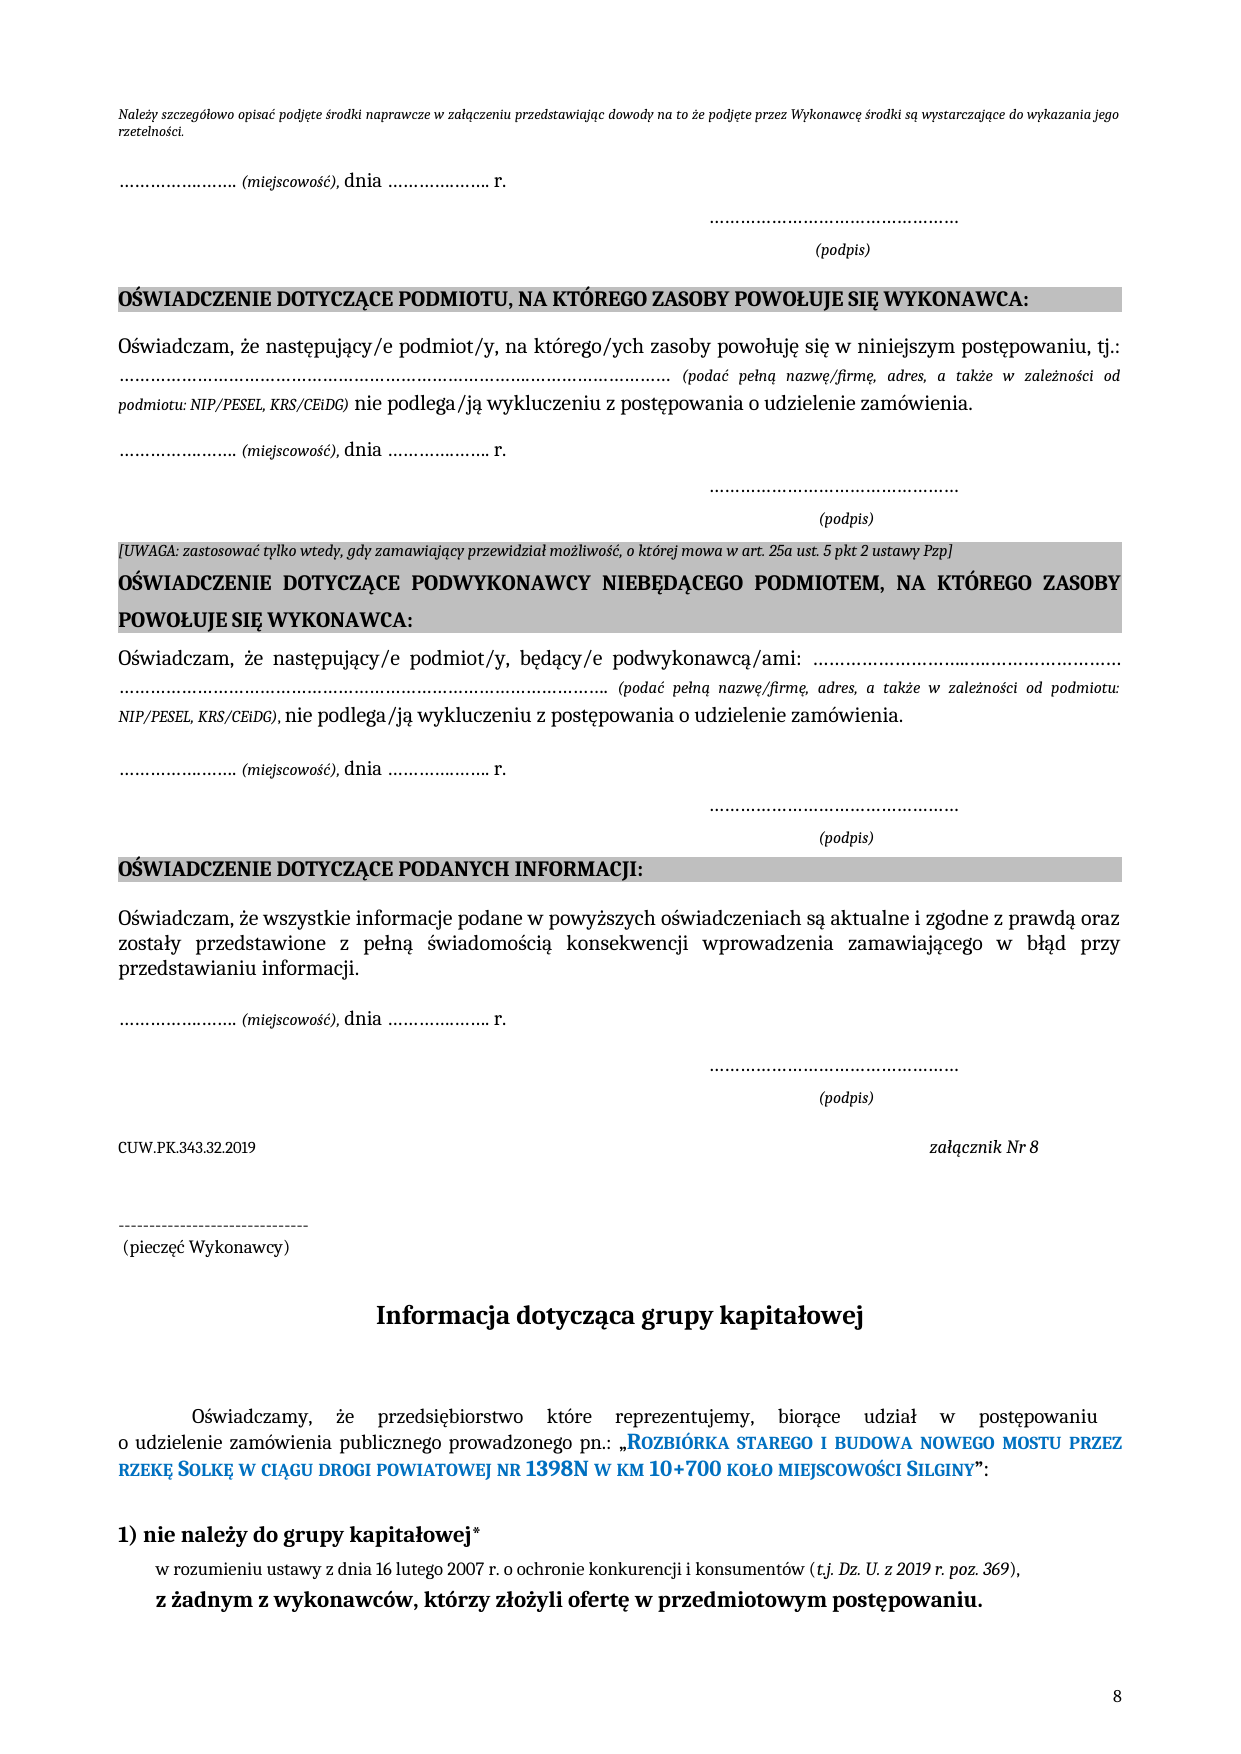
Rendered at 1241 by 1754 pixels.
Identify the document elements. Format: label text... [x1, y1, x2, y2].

text Oświadczam, że wszystkie informacje podane w powyższych oświadczeniach są aktualne i zgodne z prawdą oraz zostały przedstawione z pełną świadomością konsekwencji wprowadzenia zamawiającego w błąd przy przedstawianiu informacji. [118, 906, 1122, 981]
text …………….……. (miejscowość), dnia ………….……. r. [118, 169, 1122, 193]
text ………………………………………… [118, 1053, 1122, 1077]
text ------------------------------- [118, 1215, 1161, 1236]
text 1) nie należy do grupy kapitałowej* [118, 1522, 1122, 1548]
text ………………………………………… [118, 204, 1122, 228]
text (podpis) [782, 1089, 1122, 1108]
text Oświadczam, że następujący/e podmiot/y, na którego/ych zasoby powołuję się w niniejszym postępowaniu, tj.: …………………………………………………………………….……………………… (podać pełną nazwę/firmę, adres, a także w zależności od podmiotu: NIP/PESEL, KRS/CEiDG) nie podlega/ją wykluczeniu z postępowania o udzielenie zamówienia. [118, 334, 1122, 416]
text Informacja dotycząca grupy kapitałowej [118, 1300, 1122, 1331]
text OŚWIADCZENIE DOTYCZĄCE PODMIOTU, NA KTÓREGO ZASOBY POWOŁUJE SIĘ WYKONAWCA: [118, 287, 1122, 312]
text (podpis) [782, 828, 1122, 847]
text ………………………………………… [118, 792, 1122, 816]
text OŚWIADCZENIE DOTYCZĄCE PODANYCH INFORMACJI: [118, 857, 1122, 882]
text (pieczęć Wykonawcy) [118, 1236, 1122, 1258]
text …………….……. (miejscowość), dnia ………….……. r. [118, 437, 1122, 461]
text …………….……. (miejscowość), dnia ………….……. r. [118, 1006, 1122, 1030]
text Oświadczamy, że przedsiębiorstwo które reprezentujemy, biorące udział w postępowaniu o udzielenie zamówienia publicznego prowadzonego pn.: „Rozbiórka starego i budowa nowego mostu przez rzekę Solkę w ciągu drogi powiatowej nr 1398N w km 10+700 koło miejscowości Silginy”: [118, 1405, 1122, 1482]
text [UWAGA: zastosować tylko wtedy, gdy zamawiający przewidział możliwość, o której mowa w art. 25a ust. 5 pkt 2 ustawy Pzp] [118, 542, 1122, 561]
text (podpis) [782, 241, 1122, 260]
text ………………………………………… [118, 473, 1122, 497]
text z żadnym z wykonawców, którzy złożyli ofertę w przedmiotowym postępowaniu. [156, 1587, 1122, 1613]
text Należy szczegółowo opisać podjęte środki naprawcze w załączeniu przedstawiając dowody na to że podjęte przez Wykonawcę środki są wystarczające do wykazania jego rzetelności. [118, 106, 1122, 140]
text (podpis) [782, 509, 1122, 528]
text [156, 1559, 1122, 1580]
text CUW.PK.343.32.2019 załącznik Nr 8 [118, 1137, 1122, 1158]
text …………….……. (miejscowość), dnia ………….……. r. [118, 756, 1122, 780]
text Oświadczam, że następujący/e podmiot/y, będący/e podwykonawcą/ami: ………………………..….…………………… …………………………………………………………………………………. (podać pełną nazwę/firmę, adres, a także w zależności od podmiotu: NIP/PESEL, KRS/CEiDG), nie podlega/ją wykluczeniu z postępowania o udzielenie zamówienia. [118, 646, 1122, 728]
text OŚWIADCZENIE DOTYCZĄCE PODWYKONAWCY NIEBĘDĄCEGO PODMIOTEM, NA KTÓREGO ZASOBY POWOŁUJE SIĘ WYKONAWCA: [118, 570, 1122, 633]
